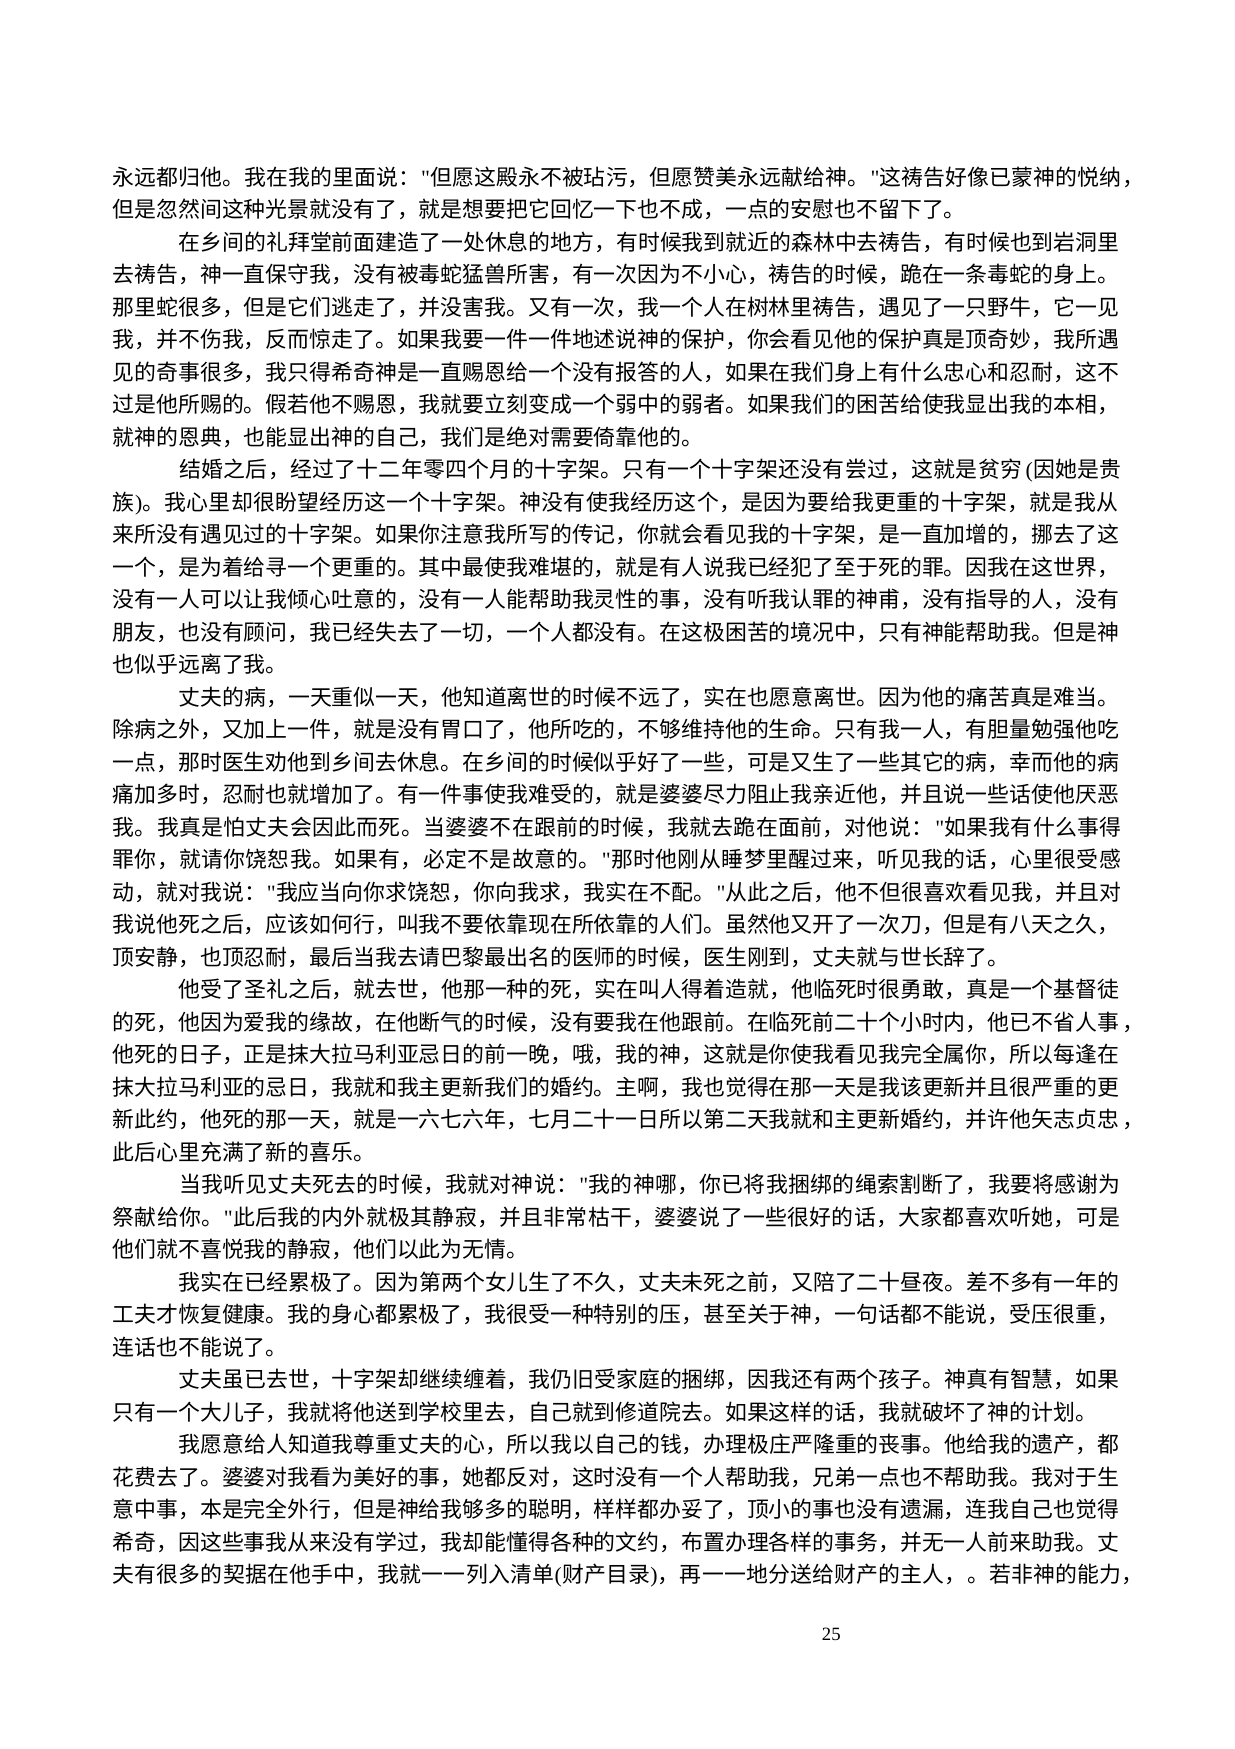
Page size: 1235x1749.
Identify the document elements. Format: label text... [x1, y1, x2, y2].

text 结婚之后，经过了十二年零四个月的十字架。只有一个十字架还没有尝过，这就是贫穷(因她是贵族)。我心里却很盼望经历这一个十字架。神没有使我经历这个，是因为要给我更重的十字架，就是我从来所没有遇见过的十字架。如果你注意我所写的传记，你就会看见我的十字架，是一直加增的，挪去了这一个，是为着给寻一个更重的。其中最使我难堪的，就是有人说我已经犯了至于死的罪。因我在这世界，没有一人可以让我倾心吐意的，没有一人能帮助我灵性的事，没有听我认罪的神甫，没有指导的人，没有朋友，也没有顾问，我已经失去了一切，一个人都没有。在这极困苦的境况中，只有神能帮助我。但是神也似乎远离了我。 [112, 452, 1122, 679]
text 当我听见丈夫死去的时候，我就对神说："我的神哪，你已将我捆绑的绳索割断了，我要将感谢为祭献给你。"此后我的内外就极其静寂，并且非常枯干，婆婆说了一些很好的话，大家都喜欢听她，可是他们就不喜悦我的静寂，他们以此为无情。 [112, 1167, 1122, 1264]
text 我实在已经累极了。因为第两个女儿生了不久，丈夫未死之前，又陪了二十昼夜。差不多有一年的工夫才恢复健康。我的身心都累极了，我很受一种特别的压，甚至关于神，一句话都不能说，受压很重，连话也不能说了。 [112, 1264, 1122, 1362]
text 丈夫虽已去世，十字架却继续缠着，我仍旧受家庭的捆绑，因我还有两个孩子。神真有智慧，如果只有一个大儿子，我就将他送到学校里去，自己就到修道院去。如果这样的话，我就破坏了神的计划。 [112, 1362, 1122, 1427]
text 在乡间的礼拜堂前面建造了一处休息的地方，有时候我到就近的森林中去祷告，有时候也到岩洞里去祷告，神一直保守我，没有被毒蛇猛兽所害，有一次因为不小心，祷告的时候，跪在一条毒蛇的身上。那里蛇很多，但是它们逃走了，并没害我。又有一次，我一个人在树林里祷告，遇见了一只野牛，它一见我，并不伤我，反而惊走了。如果我要一件一件地述说神的保护，你会看见他的保护真是顶奇妙，我所遇见的奇事很多，我只得希奇神是一直赐恩给一个没有报答的人，如果在我们身上有什么忠心和忍耐，这不过是他所赐的。假若他不赐恩，我就要立刻变成一个弱中的弱者。如果我们的困苦给使我显出我的本相，就神的恩典，也能显出神的自己，我们是绝对需要倚靠他的。 [112, 224, 1122, 452]
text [112, 159, 1122, 224]
text 他受了圣礼之后，就去世，他那一种的死，实在叫人得着造就，他临死时很勇敢，真是一个基督徒的死，他因为爱我的缘故，在他断气的时候，没有要我在他跟前。在临死前二十个小时内，他已不省人事，他死的日子，正是抹大拉马利亚忌日的前一晚，哦，我的神，这就是你使我看见我完全属你，所以每逢在抹大拉马利亚的忌日，我就和我主更新我们的婚约。主啊，我也觉得在那一天是我该更新并且很严重的更新此约，他死的那一天，就是一六七六年，七月二十一日所以第二天我就和主更新婚约，并许他矢志贞忠，此后心里充满了新的喜乐。 [112, 972, 1122, 1167]
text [112, 1427, 1122, 1589]
text 丈夫的病，一天重似一天，他知道离世的时候不远了，实在也愿意离世。因为他的痛苦真是难当。除病之外，又加上一件，就是没有胃口了，他所吃的，不够维持他的生命。只有我一人，有胆量勉强他吃一点，那时医生劝他到乡间去休息。在乡间的时候似乎好了一些，可是又生了一些其它的病，幸而他的病痛加多时，忍耐也就增加了。有一件事使我难受的，就是婆婆尽力阻止我亲近他，并且说一些话使他厌恶我。我真是怕丈夫会因此而死。当婆婆不在跟前的时候，我就去跪在面前，对他说："如果我有什么事得罪你，就请你饶恕我。如果有，必定不是故意的。"那时他刚从睡梦里醒过来，听见我的话，心里很受感动，就对我说："我应当向你求饶恕，你向我求，我实在不配。"从此之后，他不但很喜欢看见我，并且对我说他死之后，应该如何行，叫我不要依靠现在所依靠的人们。虽然他又开了一次刀，但是有八天之久，顶安静，也顶忍耐，最后当我去请巴黎最出名的医师的时候，医生刚到，丈夫就与世长辞了。 [112, 679, 1122, 972]
